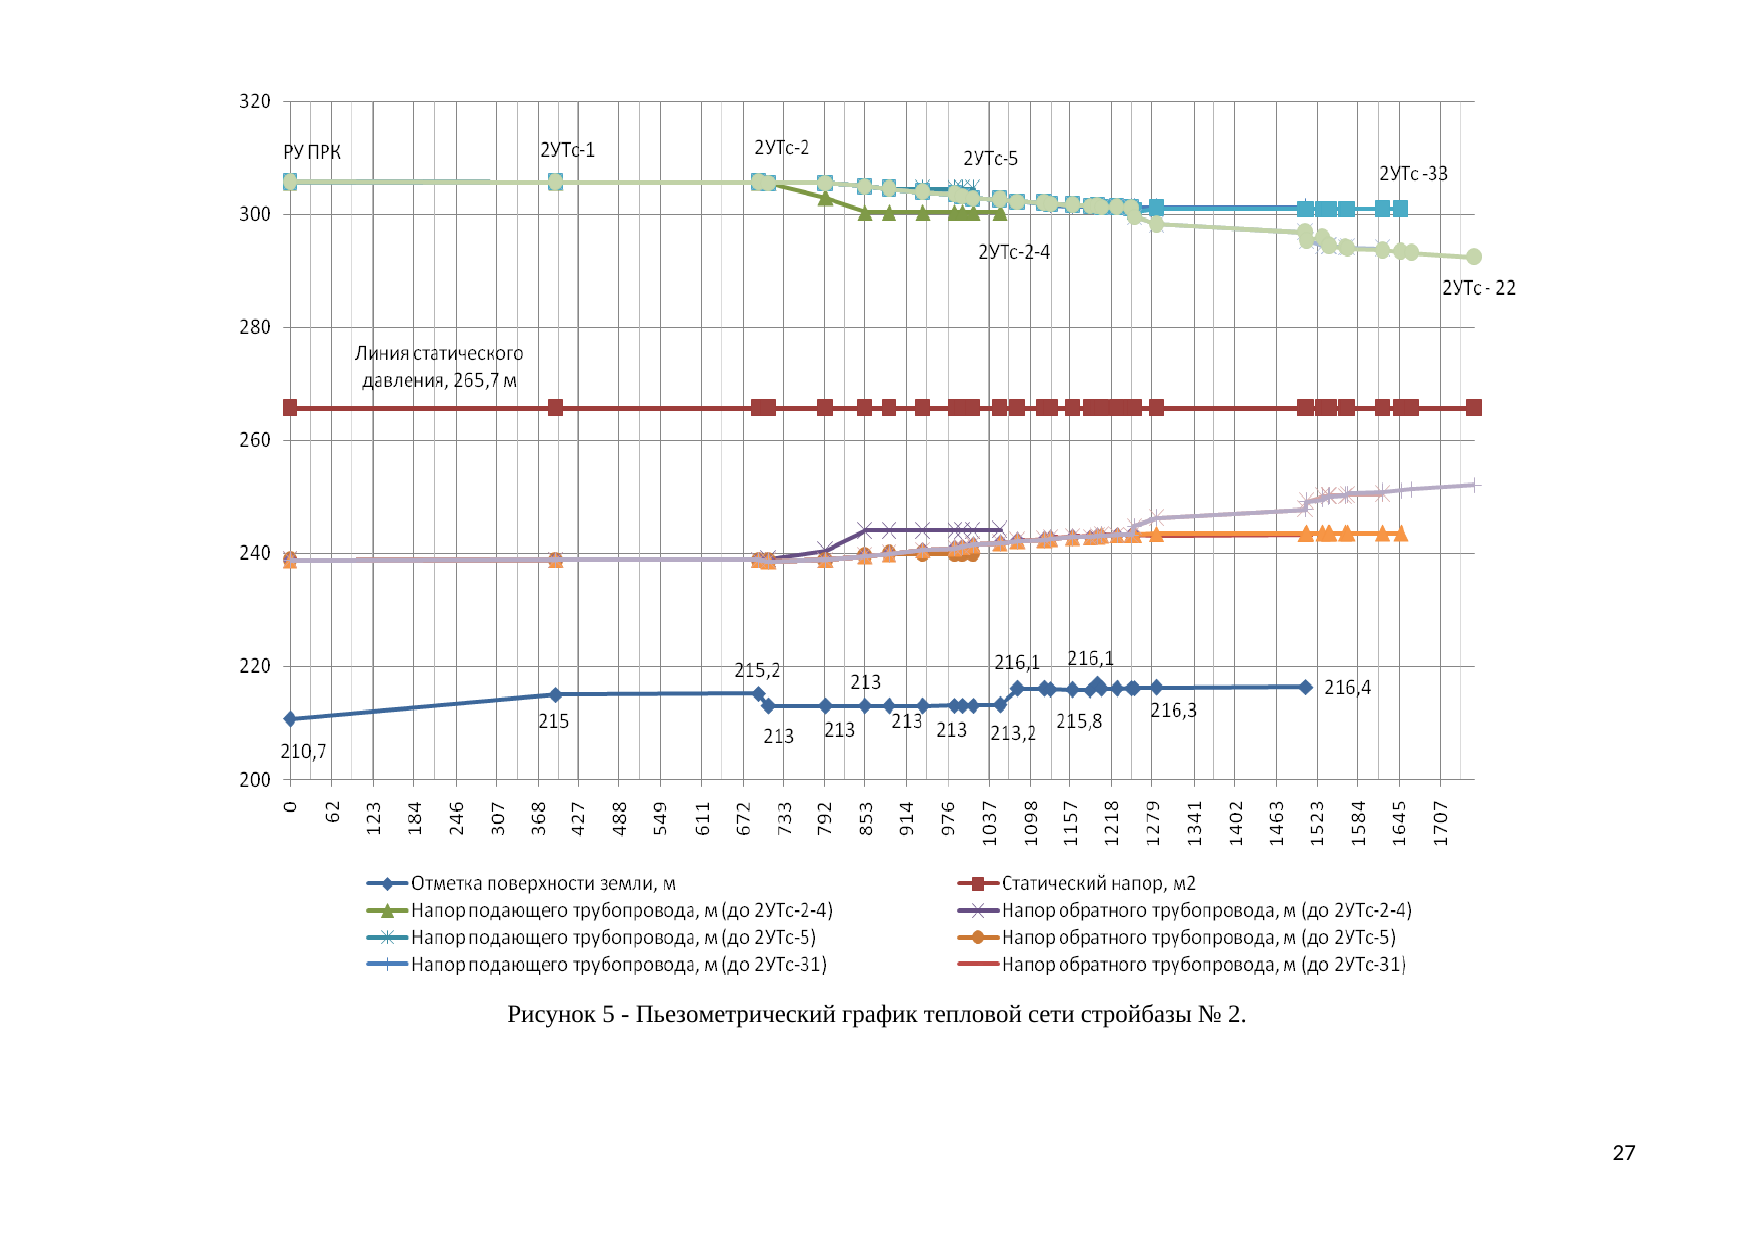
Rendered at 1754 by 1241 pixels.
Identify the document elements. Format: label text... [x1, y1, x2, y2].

text Рисунок 5 - Пьезометрический график тепловой сети стройбазы № 2. [118, 999, 1636, 1028]
picture [238, 93, 1516, 975]
